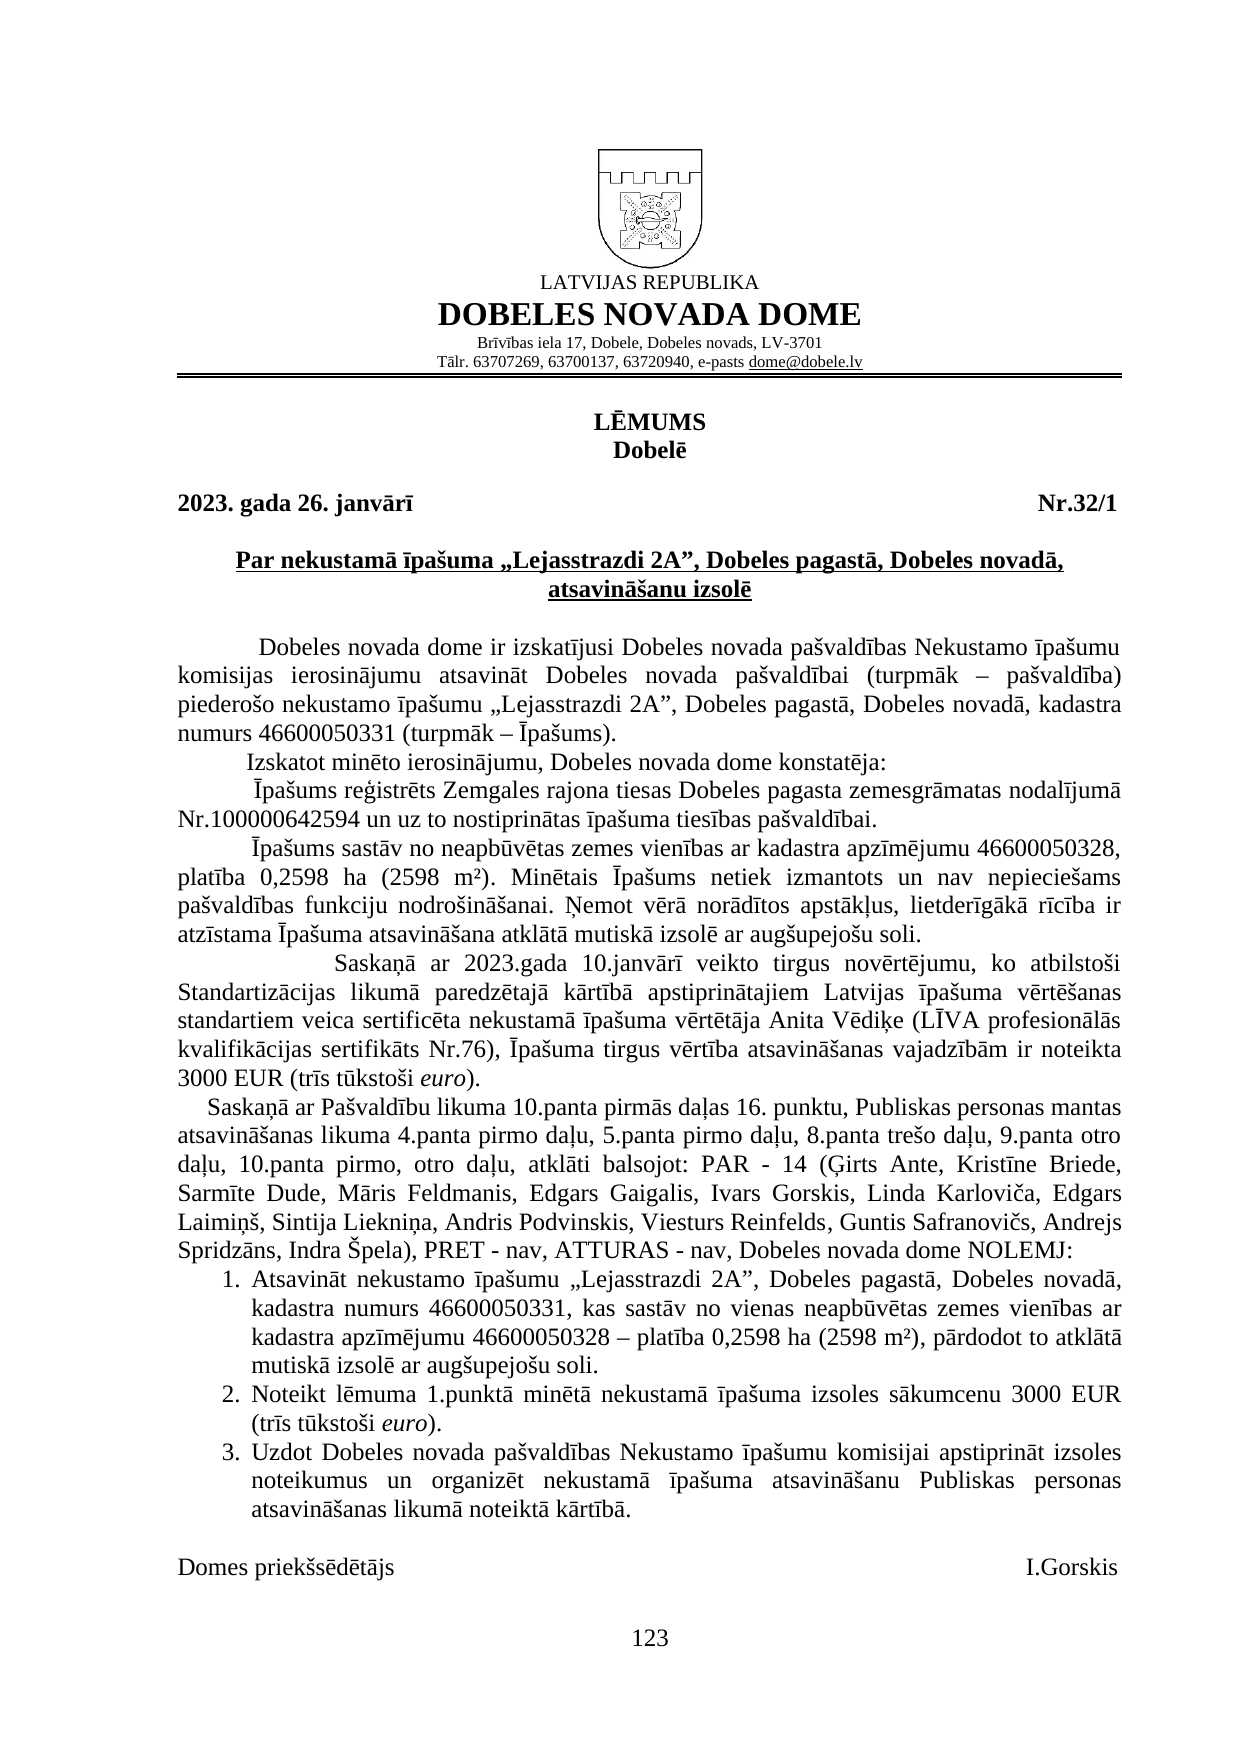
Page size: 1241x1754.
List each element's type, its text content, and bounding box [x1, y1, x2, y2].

text Īpašums reģistrēts Zemgales rajona tiesas Dobeles pagasta zemesgrāmatas nodalījumā Nr.100000642594 un uz to nostiprinātas īpašuma tiesības pašvaldībai. [177, 776, 1122, 833]
picture [594, 146, 705, 271]
text Dobeles novada dome ir izskatījusi Dobeles novada pašvaldības Nekustamo īpašumu komisijas ierosinājumu atsavināt Dobeles novada pašvaldībai (turpmāk – pašvaldība) piederošo nekustamo īpašumu „Lejasstrazdi 2A”, Dobeles pagastā, Dobeles novadā, kadastra numurs 46600050331 (turpmāk – Īpašums). [177, 632, 1122, 747]
text Saskaņā ar 2023.gada 10.janvārī veikto tirgus novērtējumu, ko atbilstoši Standartizācijas likumā paredzētajā kārtībā apstiprinātajiem Latvijas īpašuma vērtēšanas standartiem veica sertificēta nekustamā īpašuma vērtētāja Anita Vēdiķe (LĪVA profesionālās kvalifikācijas sertifikāts Nr.76), Īpašuma tirgus vērtība atsavināšanas vajadzībām ir noteikta 3000 EUR (trīs tūkstoši euro). [177, 948, 1122, 1092]
text Par nekustamā īpašuma „Lejasstrazdi 2A”, Dobeles pagastā, Dobeles novadā, atsavināšanu izsolē [177, 546, 1122, 603]
list Atsavināt nekustamo īpašumu „Lejasstrazdi 2A”, Dobeles pagastā, Dobeles novadā, kadastra numurs 46600050331, kas sastāv no vienas neapbūvētas zemes vienības ar kadastra apzīmējumu 46600050328 – platība 0,2598 ha (2598 m²), pārdodot to atklātā mutiskā izsolē ar augšupejošu soli. [222, 1264, 1122, 1379]
text Īpašums sastāv no neapbūvētas zemes vienības ar kadastra apzīmējumu 46600050328, platība 0,2598 ha (2598 m²). Minētais Īpašums netiek izmantots un nav nepieciešams pašvaldības funkciju nodrošināšanai. Ņemot vērā norādītos apstākļus, lietderīgākā rīcība ir atzīstama Īpašuma atsavināšana atklātā mutiskā izsolē ar augšupejošu soli. [177, 833, 1122, 948]
text LĒMUMS [177, 407, 1122, 435]
text Dobelē [177, 435, 1122, 464]
text Saskaņā ar Pašvaldību likuma 10.panta pirmās daļas 16. punktu, Publiskas personas mantas atsavināšanas likuma 4.panta pirmo daļu, 5.panta pirmo daļu, 8.panta trešo daļu, 9.panta otro daļu, 10.panta pirmo, otro daļu, atklāti balsojot: PAR - 14 (Ģirts Ante, Kristīne Briede, Sarmīte Dude, Māris Feldmanis, Edgars Gaigalis, Ivars Gorskis, Linda Karloviča, Edgars Laimiņš, Sintija Liekniņa, Andris Podvinskis, Viesturs Reinfelds, Guntis Safranovičs, Andrejs Spridzāns, Indra Špela), PRET - nav, ATTURAS - nav, Dobeles novada dome NOLEMJ: [177, 1092, 1122, 1264]
list Uzdot Dobeles novada pašvaldības Nekustamo īpašumu komisijai apstiprināt izsoles noteikumus un organizēt nekustamā īpašuma atsavināšanu Publiskas personas atsavināšanas likumā noteiktā kārtībā. [222, 1437, 1122, 1523]
text DOBELES NOVADA DOME [177, 294, 1122, 333]
text Tālr. 63707269, 63700137, 63720940, e-pasts dome@dobele.lv [177, 352, 1122, 373]
text Izskatot minēto ierosinājumu, Dobeles novada dome konstatēja: [177, 747, 1122, 776]
text 2023. gada 26. janvārī Nr.32/1 [177, 488, 1122, 517]
text Brīvības iela 17, Dobele, Dobeles novads, LV-3701 [177, 333, 1122, 352]
text Domes priekšsēdētājs I.Gorskis [177, 1552, 1122, 1581]
text LATVIJAS REPUBLIKA [177, 270, 1122, 294]
list Noteikt lēmuma 1.punktā minētā nekustamā īpašuma izsoles sākumcenu 3000 EUR (trīs tūkstoši euro). [222, 1379, 1122, 1437]
